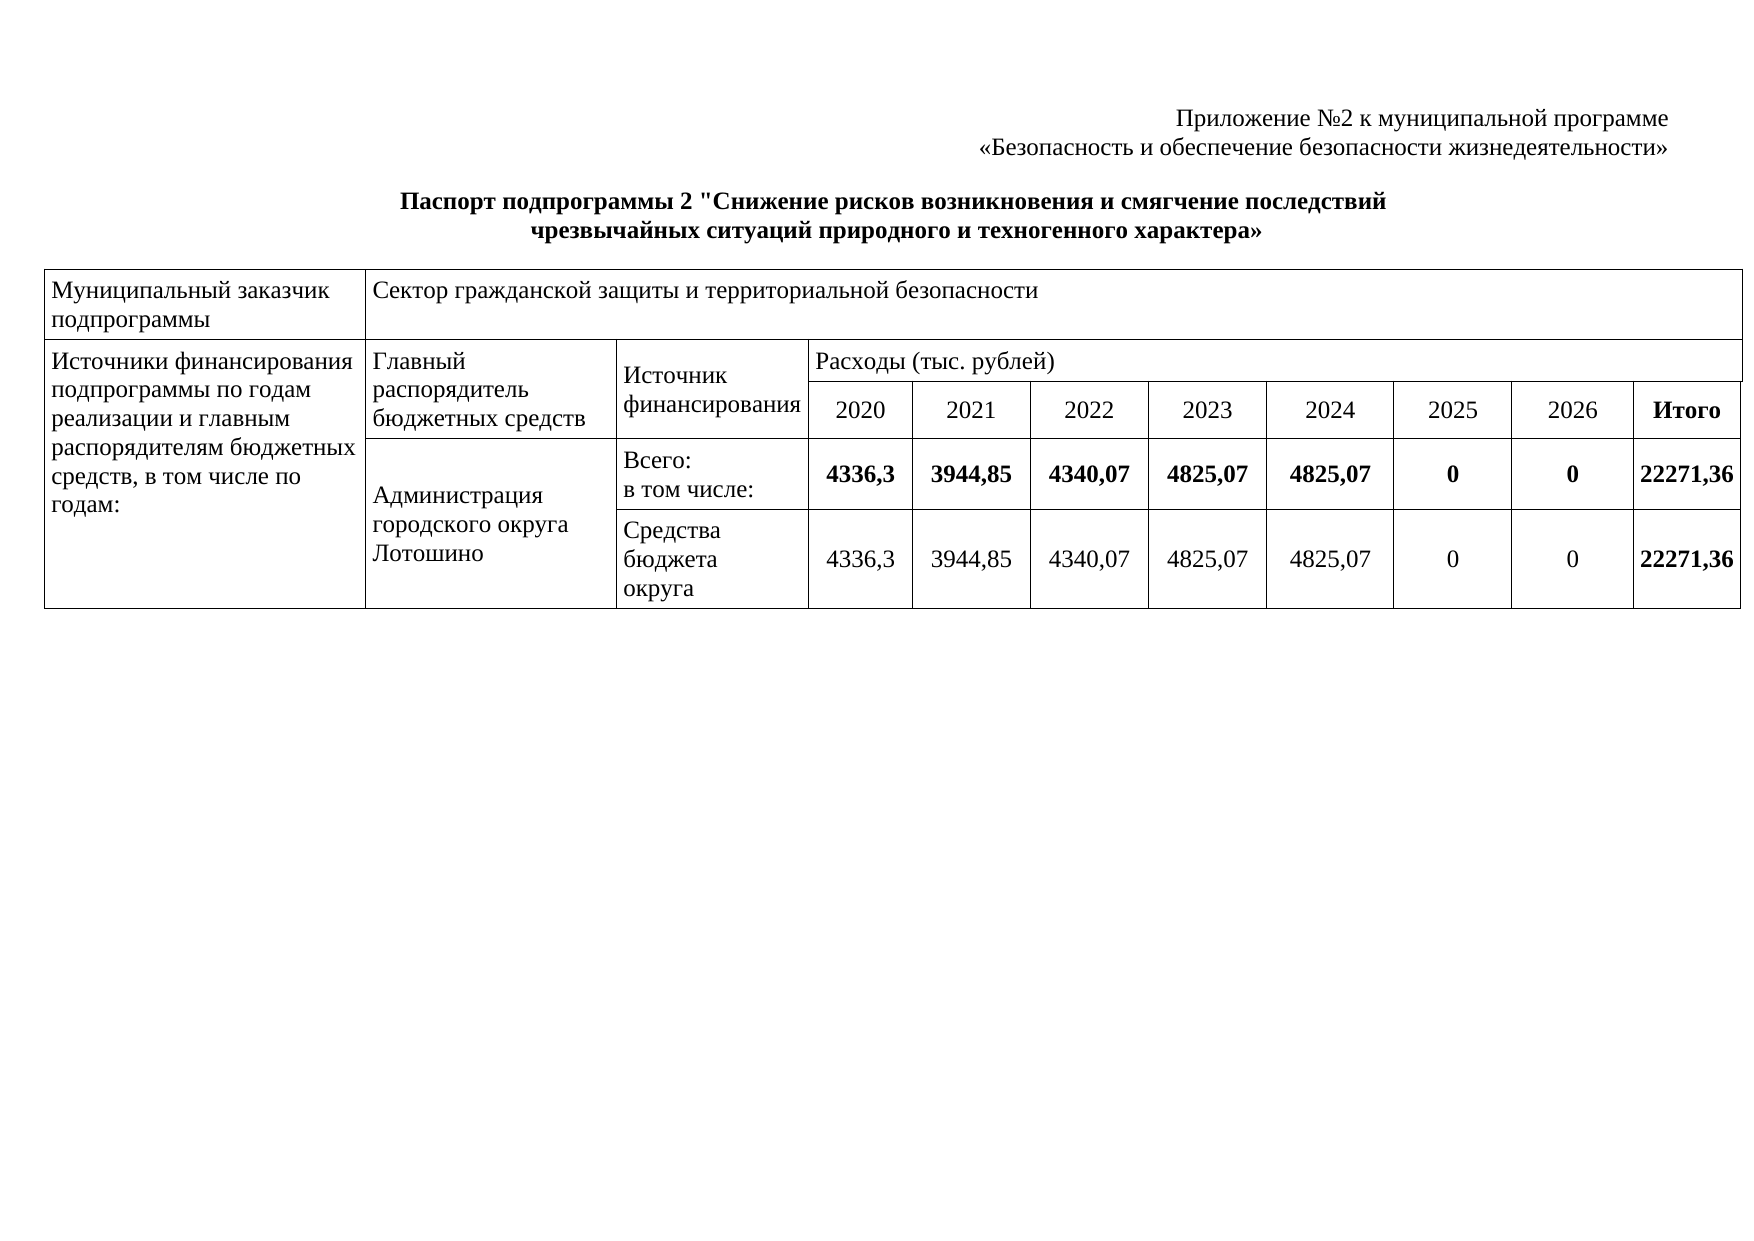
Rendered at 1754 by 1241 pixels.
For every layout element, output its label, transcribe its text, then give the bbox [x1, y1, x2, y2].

text Приложение №2 к муниципальной программе [118, 103, 1668, 132]
table_cell Источник финансирования [617, 340, 808, 438]
table_cell 0 [1512, 439, 1633, 508]
table_cell 2021 [913, 382, 1030, 438]
table_cell 0 [1512, 510, 1633, 608]
table_cell Главный распорядитель бюджетных средств [366, 340, 616, 438]
table_cell Расходы (тыс. рублей) [809, 340, 1742, 381]
text Паспорт подпрограммы 2 "Снижение рисков возникновения и смягчение последствий [118, 186, 1668, 215]
table_header Сектор гражданской защиты и территориальной безопасности [366, 270, 1742, 339]
table_cell 22271,36 [1634, 510, 1740, 608]
table_cell 0 [1394, 510, 1511, 608]
table_cell 2020 [809, 382, 912, 438]
table_cell Всего: в том числе: [617, 439, 808, 508]
table_cell Администрация городского округа Лотошино [366, 439, 616, 608]
table_cell 2023 [1149, 382, 1266, 438]
table_cell 4825,07 [1267, 439, 1393, 508]
table_cell 4825,07 [1149, 510, 1266, 608]
table_cell 2024 [1267, 382, 1393, 438]
table_cell Итого [1634, 382, 1740, 438]
table_cell 3944,85 [913, 510, 1030, 608]
table_cell Источники финансирования подпрограммы по годам реализации и главным распорядителям бюджетных средств, в том числе по годам: [45, 340, 365, 608]
table_cell 4340,07 [1031, 510, 1148, 608]
table_header Муниципальный заказчик подпрограммы [45, 270, 365, 339]
table_cell 0 [1394, 439, 1511, 508]
table_cell 22271,36 [1634, 439, 1740, 508]
table_cell 4825,07 [1267, 510, 1393, 608]
table_cell 4825,07 [1149, 439, 1266, 508]
table_cell Средства бюджета округа [617, 510, 808, 608]
table_cell 4336,3 [809, 510, 912, 608]
table_cell 2025 [1394, 382, 1511, 438]
text чрезвычайных ситуаций природного и техногенного характера» [118, 215, 1668, 243]
table_cell 2026 [1512, 382, 1633, 438]
text «Безопасность и обеспечение безопасности жизнедеятельности» [118, 132, 1668, 161]
table_cell 4336,3 [809, 439, 912, 508]
table_cell 4340,07 [1031, 439, 1148, 508]
table_cell 3944,85 [913, 439, 1030, 508]
table_cell 2022 [1031, 382, 1148, 438]
